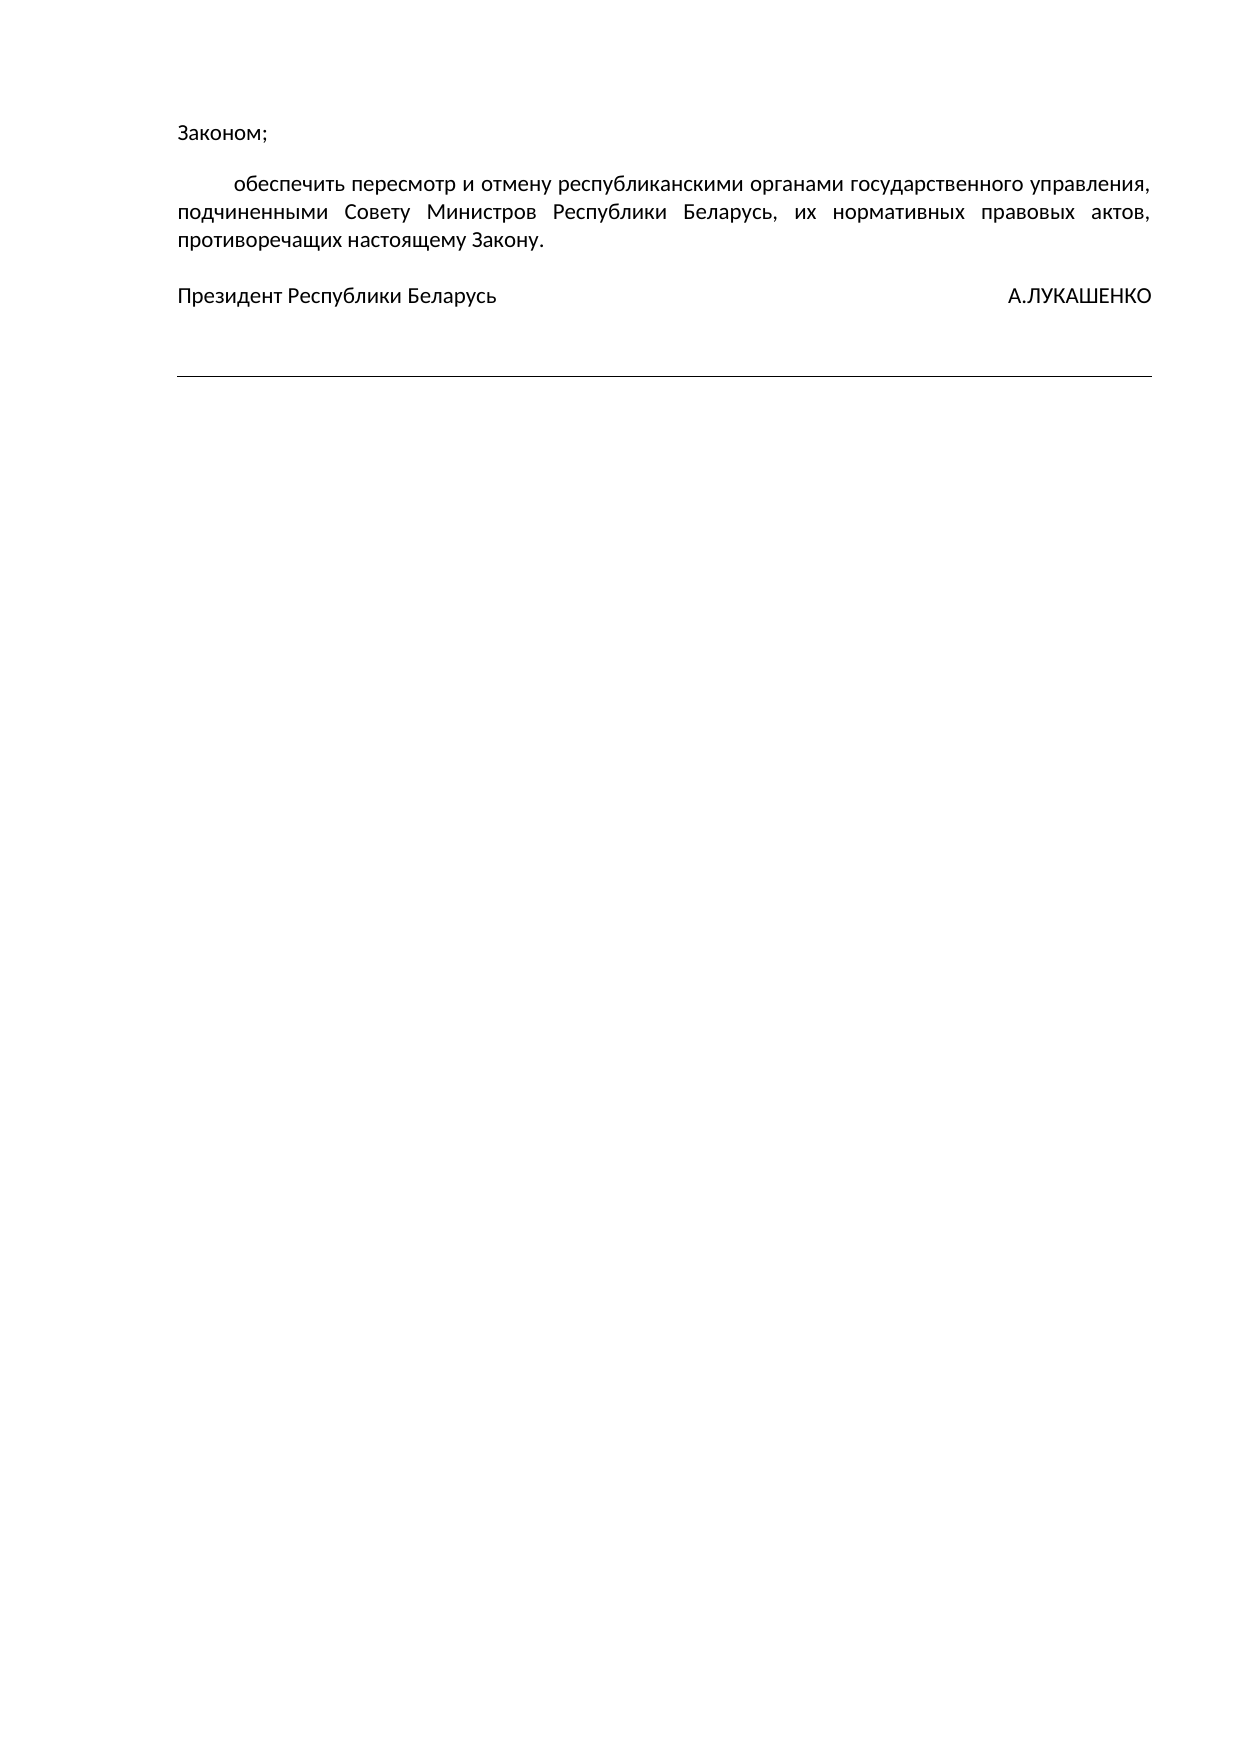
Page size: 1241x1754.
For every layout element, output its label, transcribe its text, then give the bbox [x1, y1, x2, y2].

table_header А.ЛУКАШЕНКО [664, 281, 1152, 309]
text обеспечить пересмотр и отмену республиканскими органами государственного управления, подчиненными Совету Министров Республики Беларусь, их нормативных правовых актов, противоречащих настоящему Закону. [177, 169, 1152, 253]
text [177, 118, 1152, 146]
table_header Президент Республики Беларусь [177, 281, 664, 309]
